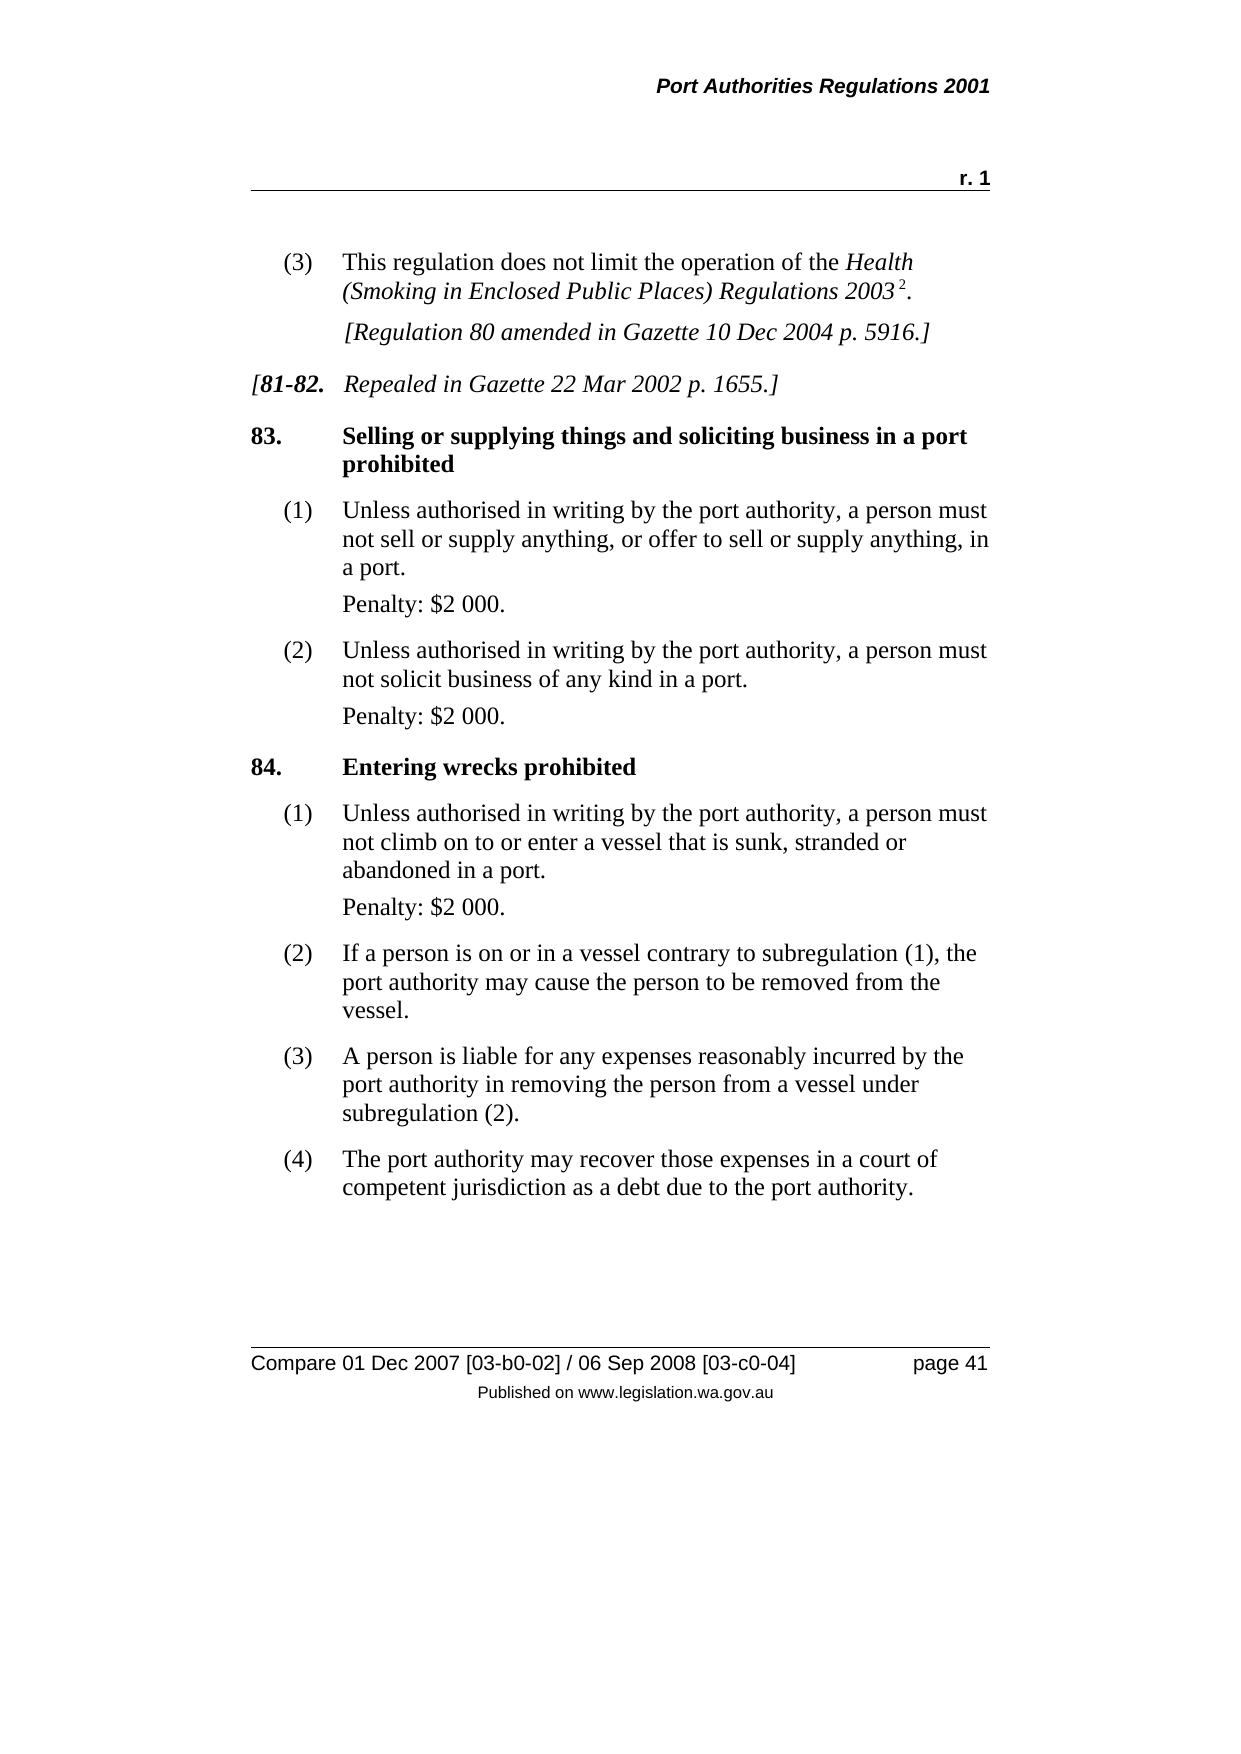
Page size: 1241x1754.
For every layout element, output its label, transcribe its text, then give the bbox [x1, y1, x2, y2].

subtitle 83. Selling or supplying things and soliciting business in a port prohibited [251, 421, 990, 478]
text Penalty: $2 000. [251, 892, 990, 921]
text (3) A person is liable for any expenses reasonably incurred by the port authority in removing the person from a vessel under subregulation (2). [251, 1041, 990, 1127]
text (2) If a person is on or in a vessel contrary to subregulation (1), the port authority may cause the person to be removed from the vessel. [251, 938, 990, 1024]
text Penalty: $2 000. [251, 701, 990, 729]
text (1) Unless authorised in writing by the port authority, a person must not climb on to or enter a vessel that is sunk, stranded or abandoned in a port. [251, 798, 990, 884]
text (2) Unless authorised in writing by the port authority, a person must not solicit business of any kind in a port. [251, 635, 990, 692]
text (4) The port authority may recover those expenses in a court of competent jurisdiction as a debt due to the port authority. [251, 1144, 990, 1201]
text (1) Unless authorised in writing by the port authority, a person must not sell or supply anything, or offer to sell or supply anything, in a port. [251, 495, 990, 581]
text [81-82. Repealed in Gazette 22 Mar 2002 p. 1655.] [251, 369, 990, 398]
text Penalty: $2 000. [251, 589, 990, 618]
text [Regulation 80 amended in Gazette 10 Dec 2004 p. 5916.] [251, 317, 990, 346]
text (3) This regulation does not limit the operation of the Health (Smoking in Enclosed Public Places) Regulations 2003 2. [251, 247, 990, 305]
subtitle 84. Entering wrecks prohibited [251, 752, 990, 781]
